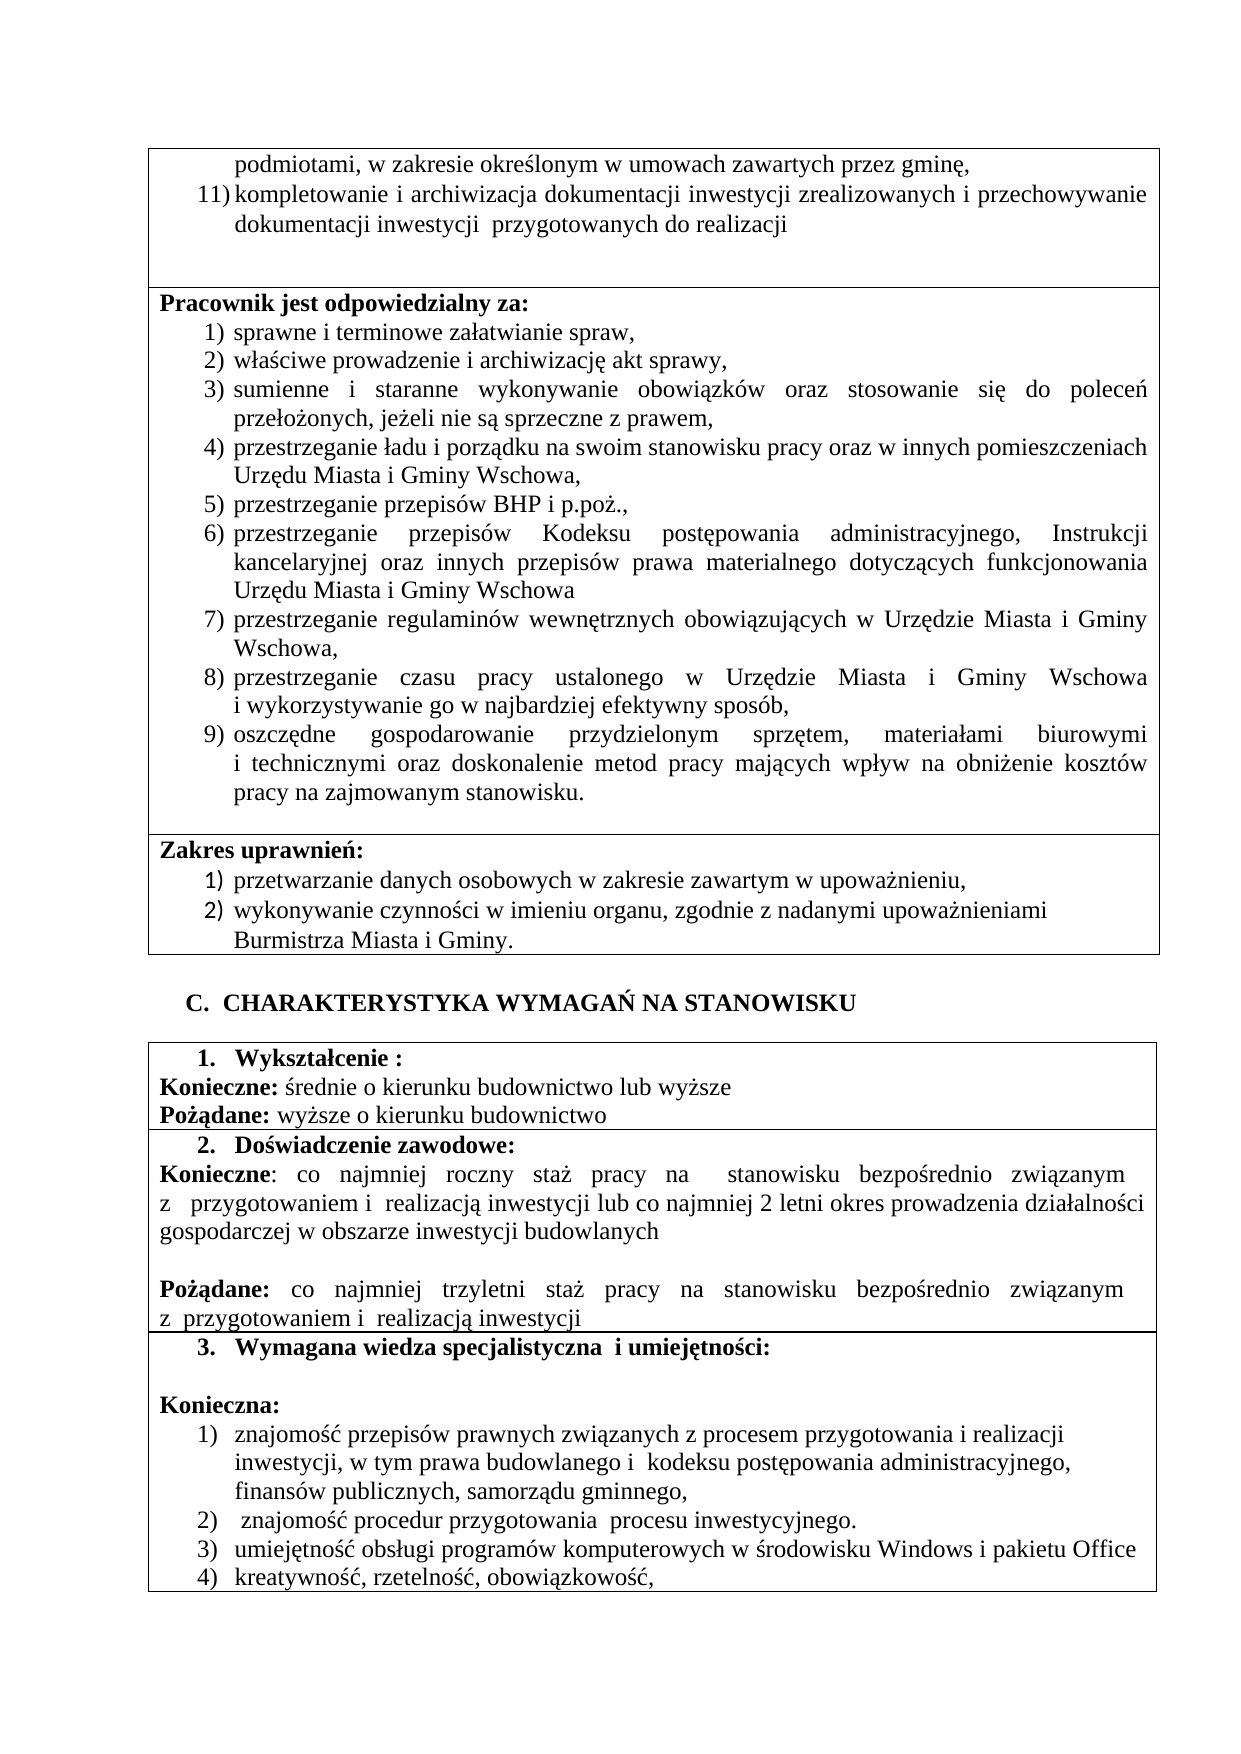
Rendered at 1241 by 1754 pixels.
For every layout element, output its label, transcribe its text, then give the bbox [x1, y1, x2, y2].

table_header Wykształcenie : Konieczne: średnie o kierunku budownictwo lub wyższe Pożądane: wyższe o kierunku budownictwo [149, 1043, 1156, 1129]
table_cell Pracownik jest odpowiedzialny za: sprawne i terminowe załatwianie spraw, właściwe prowadzenie i archiwizację akt sprawy, sumienne i staranne wykonywanie obowiązków oraz stosowanie się do poleceń przełożonych, jeżeli nie są sprzeczne z prawem, przestrzeganie ładu i porządku na swoim stanowisku pracy oraz w innych pomieszczeniach Urzędu Miasta i Gminy Wschowa, przestrzeganie przepisów BHP i p.poż., przestrzeganie przepisów Kodeksu postępowania administracyjnego, Instrukcji kancelaryjnej oraz innych przepisów prawa materialnego dotyczących funkcjonowania Urzędu Miasta i Gminy Wschowa przestrzeganie regulaminów wewnętrznych obowiązujących w Urzędzie Miasta i Gminy Wschowa, przestrzeganie czasu pracy ustalonego w Urzędzie Miasta i Gminy Wschowa i wykorzystywanie go w najbardziej efektywny sposób, oszczędne gospodarowanie przydzielonym sprzętem, materiałami biurowymi i technicznymi oraz doskonalenie metod pracy mających wpływ na obniżenie kosztów pracy na zajmowanym stanowisku. [149, 288, 1159, 834]
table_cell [149, 1333, 1156, 1591]
table_cell Zakres uprawnień: przetwarzanie danych osobowych w zakresie zawartym w upoważnieniu, wykonywanie czynności w imieniu organu, zgodnie z nadanymi upoważnieniami Burmistrza Miasta i Gminy. [149, 835, 1159, 954]
list CHARAKTERYSTYKA WYMAGAŃ NA STANOWISKU [185, 988, 1093, 1017]
table_cell Doświadczenie zawodowe: Konieczne: co najmniej roczny staż pracy na stanowisku bezpośrednio związanym z przygotowaniem i realizacją inwestycji lub co najmniej 2 letni okres prowadzenia działalności gospodarczej w obszarze inwestycji budowlanych Pożądane: co najmniej trzyletni staż pracy na stanowisku bezpośrednio związanym z przygotowaniem i realizacją inwestycji [149, 1130, 1156, 1331]
